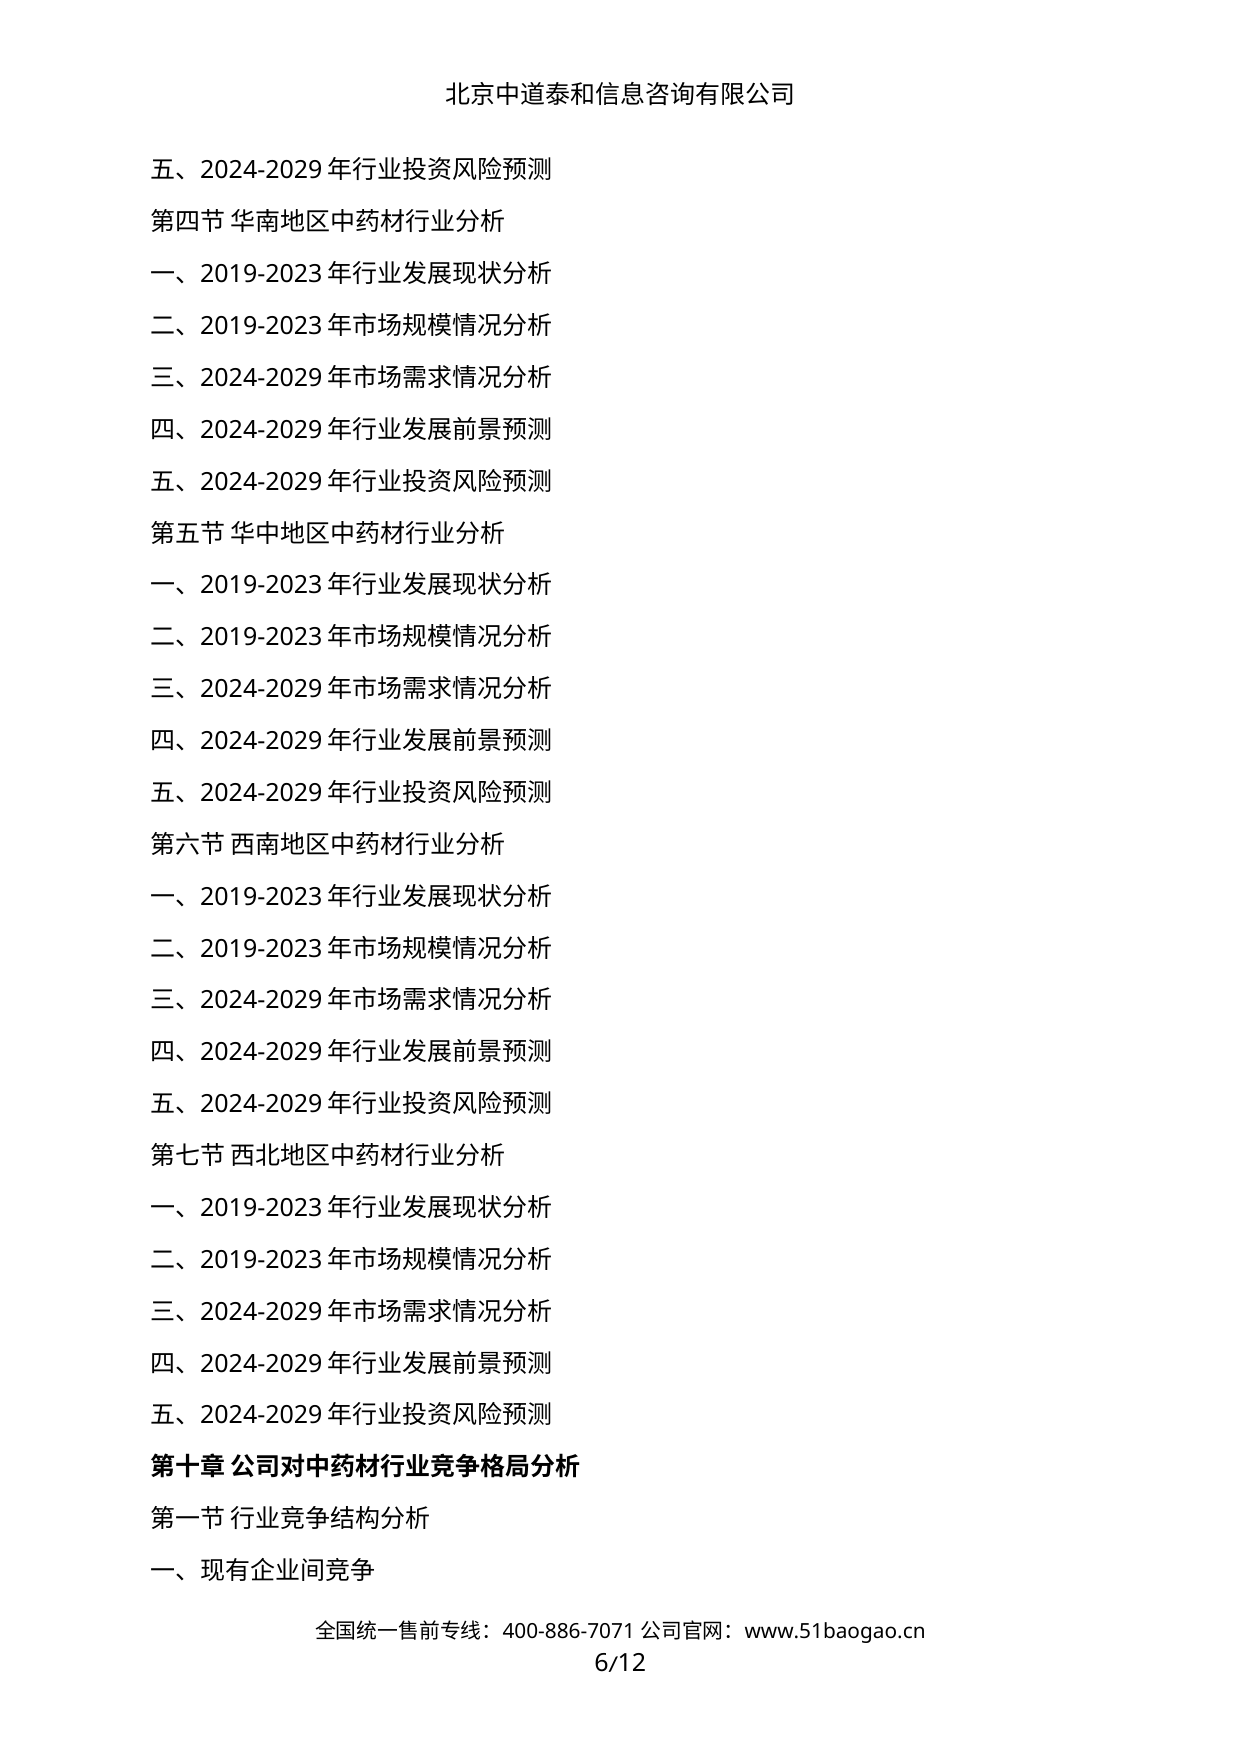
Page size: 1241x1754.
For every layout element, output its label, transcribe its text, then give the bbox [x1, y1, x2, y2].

text 三、2024-2029年市场需求情况分析 [150, 669, 1090, 705]
text 二、2019-2023年市场规模情况分析 [150, 617, 1090, 653]
text 第五节 华中地区中药材行业分析 [150, 513, 1090, 549]
text 三、2024-2029年市场需求情况分析 [150, 1291, 1090, 1327]
text 第七节 西北地区中药材行业分析 [150, 1136, 1090, 1172]
text 四、2024-2029年行业发展前景预测 [150, 1032, 1090, 1068]
text 第四节 华南地区中药材行业分析 [150, 202, 1090, 238]
text 四、2024-2029年行业发展前景预测 [150, 409, 1090, 446]
text 五、2024-2029年行业投资风险预测 [150, 772, 1090, 809]
text 三、2024-2029年市场需求情况分析 [150, 980, 1090, 1016]
text 三、2024-2029年市场需求情况分析 [150, 357, 1090, 394]
text 二、2019-2023年市场规模情况分析 [150, 928, 1090, 964]
text 一、2019-2023年行业发展现状分析 [150, 876, 1090, 912]
text 一、现有企业间竞争 [150, 1551, 1090, 1587]
text 四、2024-2029年行业发展前景预测 [150, 721, 1090, 757]
text 一、2019-2023年行业发展现状分析 [150, 565, 1090, 601]
text 四、2024-2029年行业发展前景预测 [150, 1343, 1090, 1379]
text 一、2019-2023年行业发展现状分析 [150, 254, 1090, 290]
text 第十章 公司对中药材行业竞争格局分析 [150, 1447, 1090, 1483]
text 五、2024-2029年行业投资风险预测 [150, 150, 1090, 186]
text 二、2019-2023年市场规模情况分析 [150, 1239, 1090, 1276]
text 五、2024-2029年行业投资风险预测 [150, 1084, 1090, 1120]
text 一、2019-2023年行业发展现状分析 [150, 1187, 1090, 1224]
text 五、2024-2029年行业投资风险预测 [150, 461, 1090, 497]
text 第一节 行业竞争结构分析 [150, 1499, 1090, 1535]
text 五、2024-2029年行业投资风险预测 [150, 1395, 1090, 1431]
text 第六节 西南地区中药材行业分析 [150, 824, 1090, 861]
text 二、2019-2023年市场规模情况分析 [150, 306, 1090, 342]
